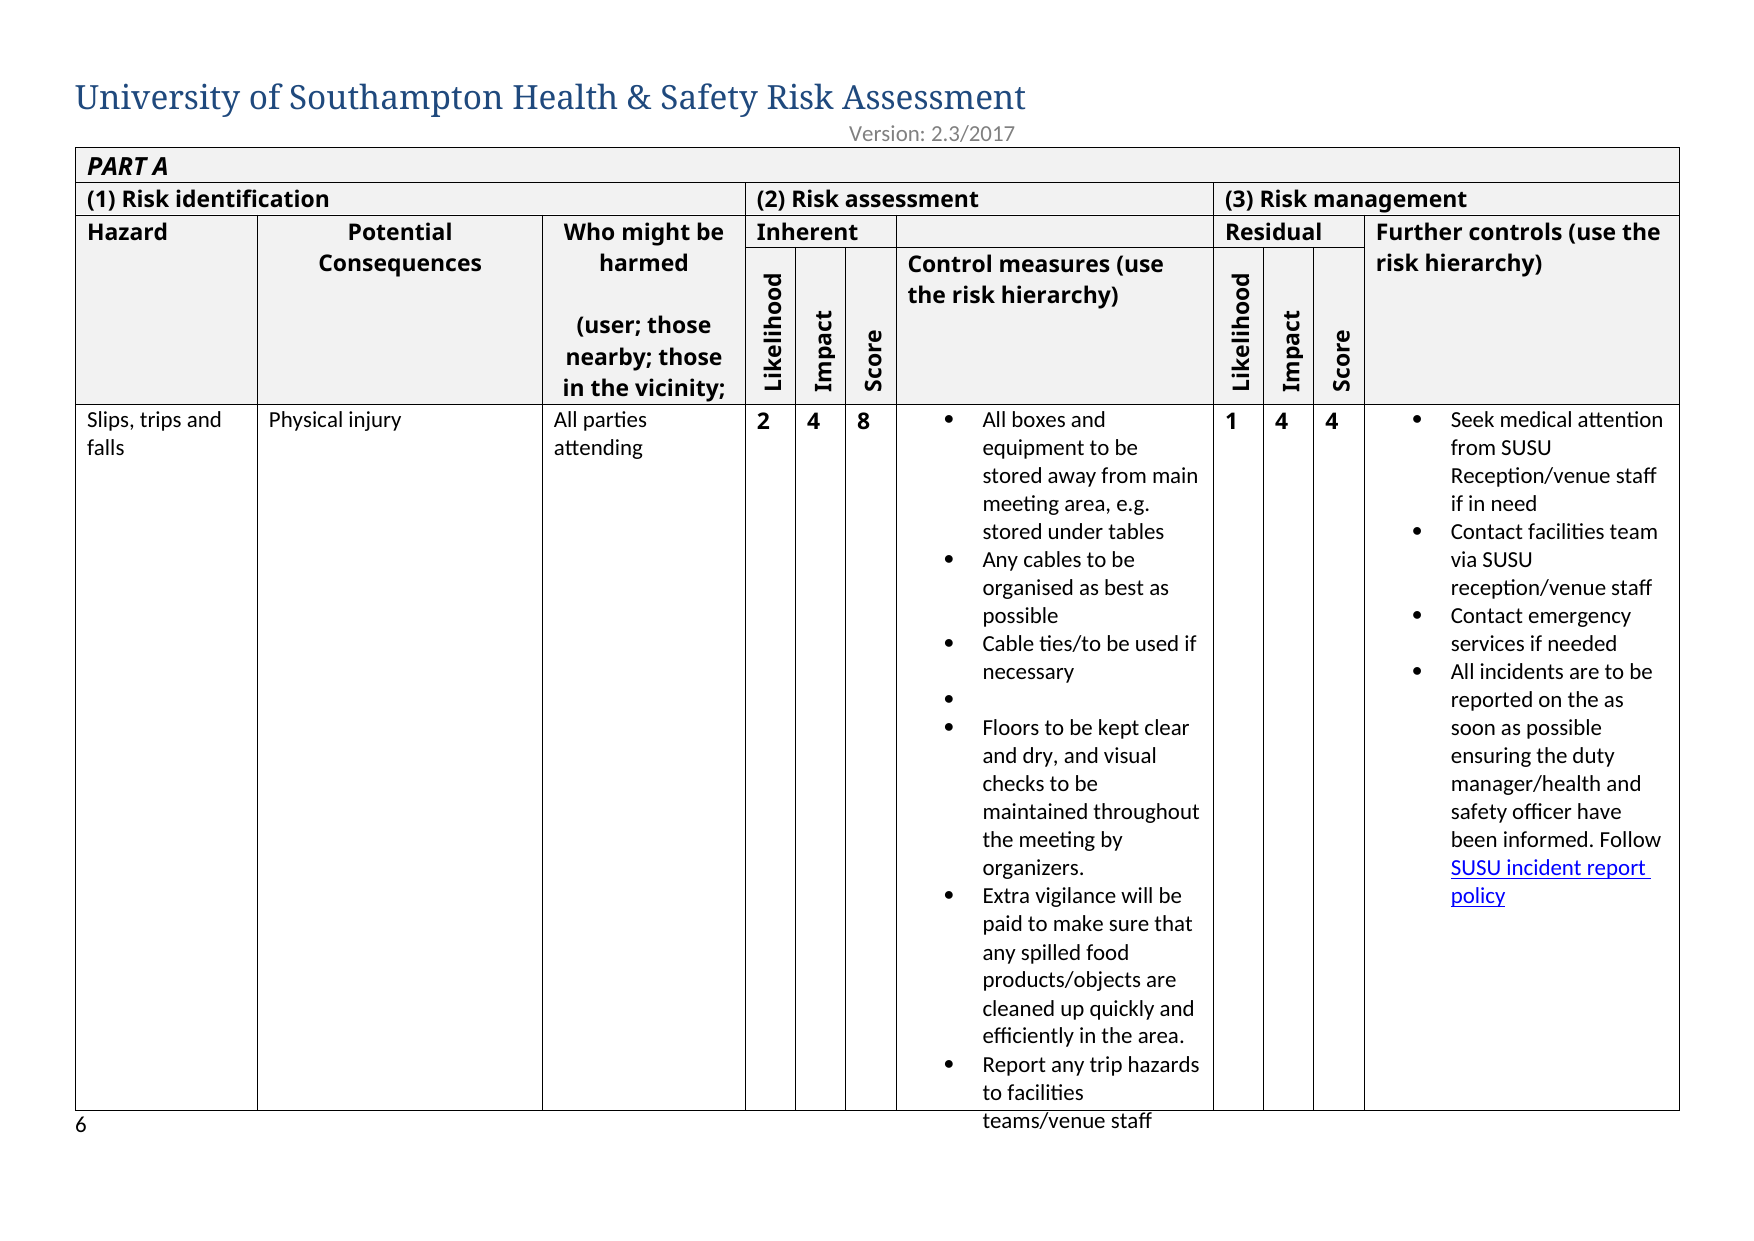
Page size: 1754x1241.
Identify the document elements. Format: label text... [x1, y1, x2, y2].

table_cell Impact [1264, 248, 1313, 404]
table_cell [897, 216, 1213, 247]
table_cell Physical injury [258, 405, 542, 1110]
table_cell (3) Risk management [1214, 183, 1679, 214]
table_cell All parties attending [543, 405, 745, 1110]
table_cell (1) Risk identification [76, 183, 745, 214]
table_cell Impact [796, 248, 845, 404]
table_cell Hazard [76, 216, 257, 404]
table_cell 4 [1264, 405, 1313, 1110]
table_cell Slips, trips and falls [76, 405, 257, 1110]
table_header PART A [76, 148, 1679, 182]
table_cell Likelihood [1214, 248, 1263, 404]
table_cell 8 [846, 405, 896, 1110]
table_cell 4 [1314, 405, 1364, 1110]
table_cell Score [846, 248, 896, 404]
table_cell Inherent [746, 216, 896, 247]
table_cell Score [1314, 248, 1364, 404]
table_cell Likelihood [746, 248, 795, 404]
table_cell Further controls (use the risk hierarchy) [1365, 216, 1679, 404]
table_cell 1 [1214, 405, 1263, 1110]
table_cell Who might be harmed (user; those nearby; those in the vicinity; members of the public) [543, 216, 745, 404]
table_cell Residual [1214, 216, 1364, 247]
table_cell 4 [796, 405, 845, 1110]
table_cell Potential Consequences [258, 216, 542, 404]
table_cell Seek medical attention from SUSU Reception/venue staff if in need Contact facilities team via SUSU reception/venue staff Contact emergency services if needed All incidents are to be reported on the as soon as possible ensuring the duty manager/health and safety officer have been informed. Follow SUSU incident report policy [1365, 405, 1679, 1110]
table_cell All boxes and equipment to be stored away from main meeting area, e.g. stored under tables Any cables to be organised as best as possible Cable ties/to be used if necessary Floors to be kept clear and dry, and visual checks to be maintained throughout the meeting by organizers. Extra vigilance will be paid to make sure that any spilled food products/objects are cleaned up quickly and efficiently in the area. Report any trip hazards to facilities teams/venue staff asap. If cannot be removed mark off with hazard signs [897, 405, 1213, 1110]
table_cell Control measures (use the risk hierarchy) [897, 248, 1213, 404]
table_cell (2) Risk assessment [746, 183, 1213, 214]
table_cell 2 [746, 405, 795, 1110]
